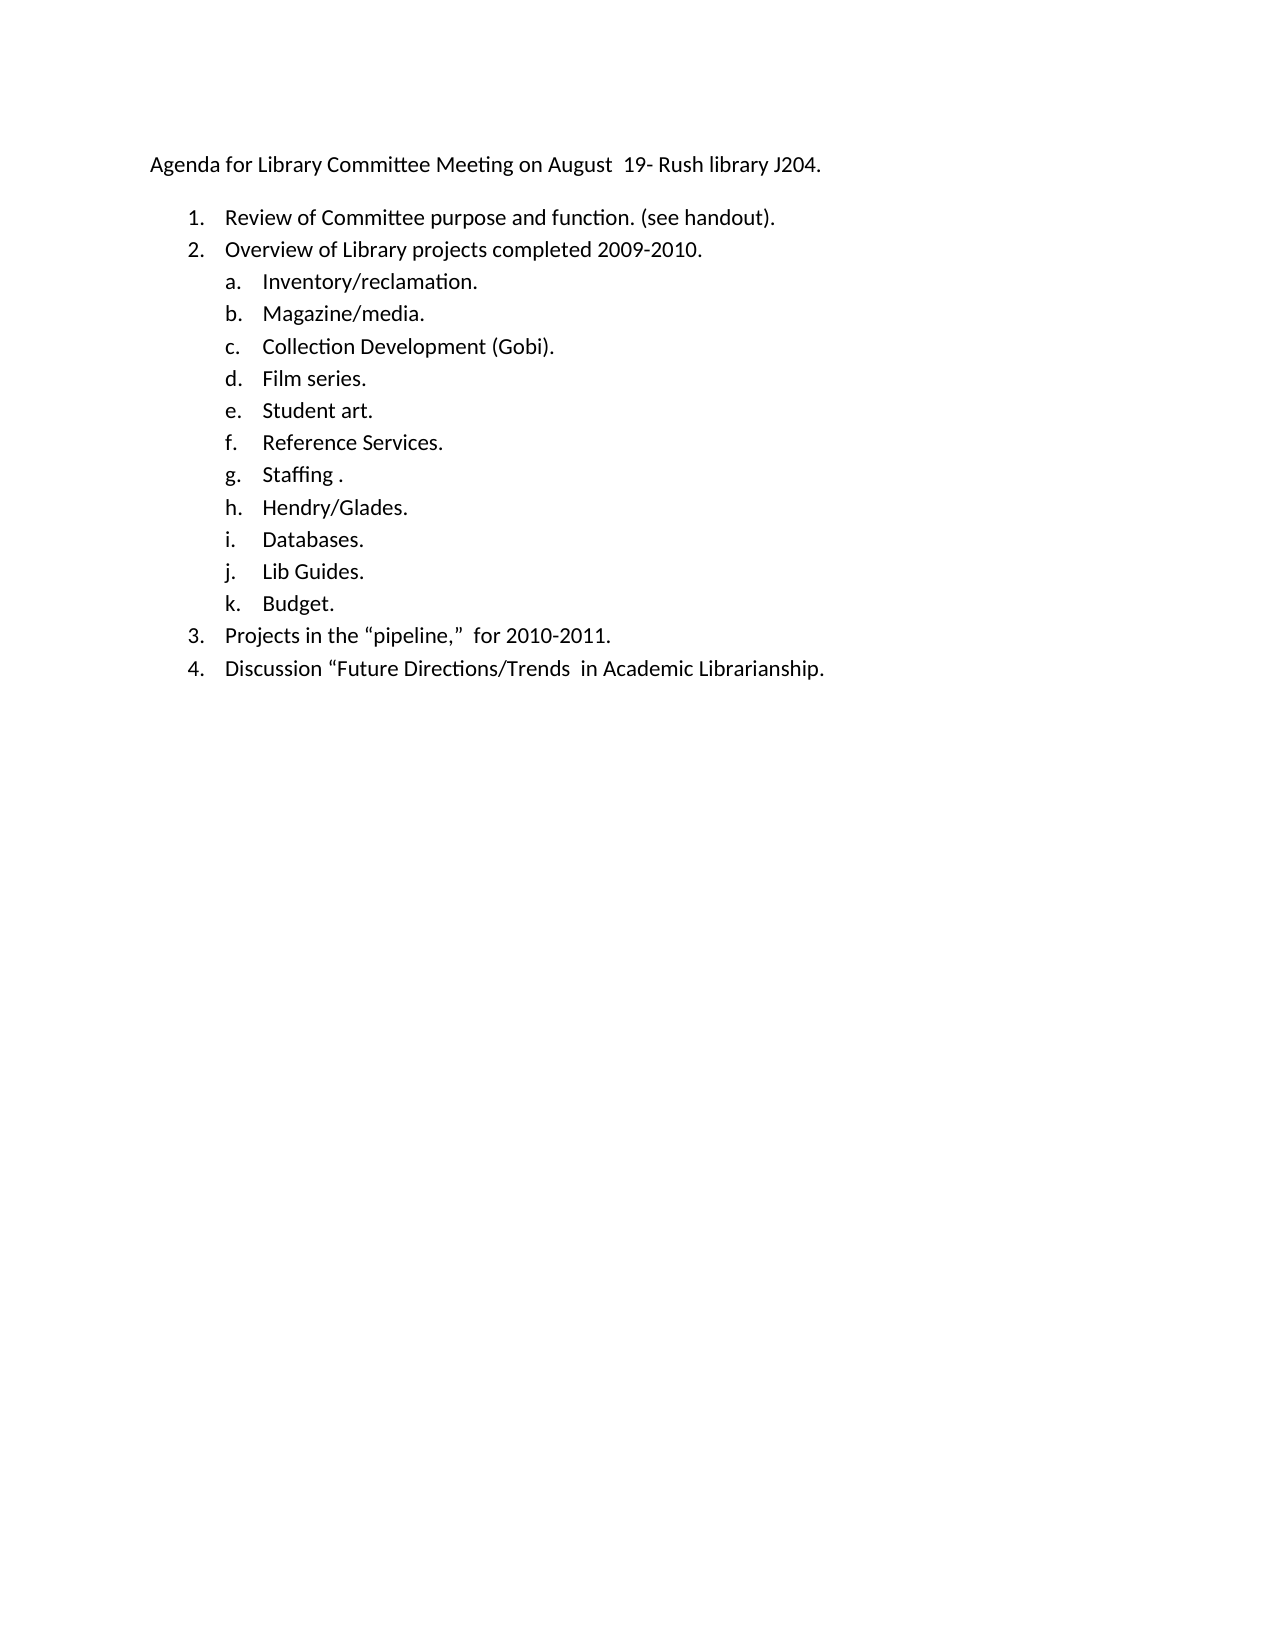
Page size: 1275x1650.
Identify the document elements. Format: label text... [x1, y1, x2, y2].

list Film series. [225, 364, 1125, 392]
list Collection Development (Gobi). [225, 332, 1125, 360]
list Magazine/media. [225, 299, 1125, 328]
list Hendry/Glades. [225, 493, 1125, 521]
list Discussion “Future Directions/Trends in Academic Librarianship. [187, 654, 1125, 682]
list Reference Services. [225, 428, 1125, 456]
list Overview of Library projects completed 2009-2010. [187, 235, 1125, 263]
list Lib Guides. [225, 557, 1125, 585]
list Inventory/reclamation. [225, 267, 1125, 295]
list Review of Committee purpose and function. (see handout). [187, 203, 1125, 231]
list Budget. [225, 589, 1125, 617]
list Student art. [225, 396, 1125, 424]
text Agenda for Library Committee Meeting on August 19- Rush library J204. [150, 150, 1125, 178]
list Staffing . [225, 461, 1125, 488]
list Projects in the “pipeline,” for 2010-2011. [187, 621, 1125, 649]
list Databases. [225, 525, 1125, 553]
